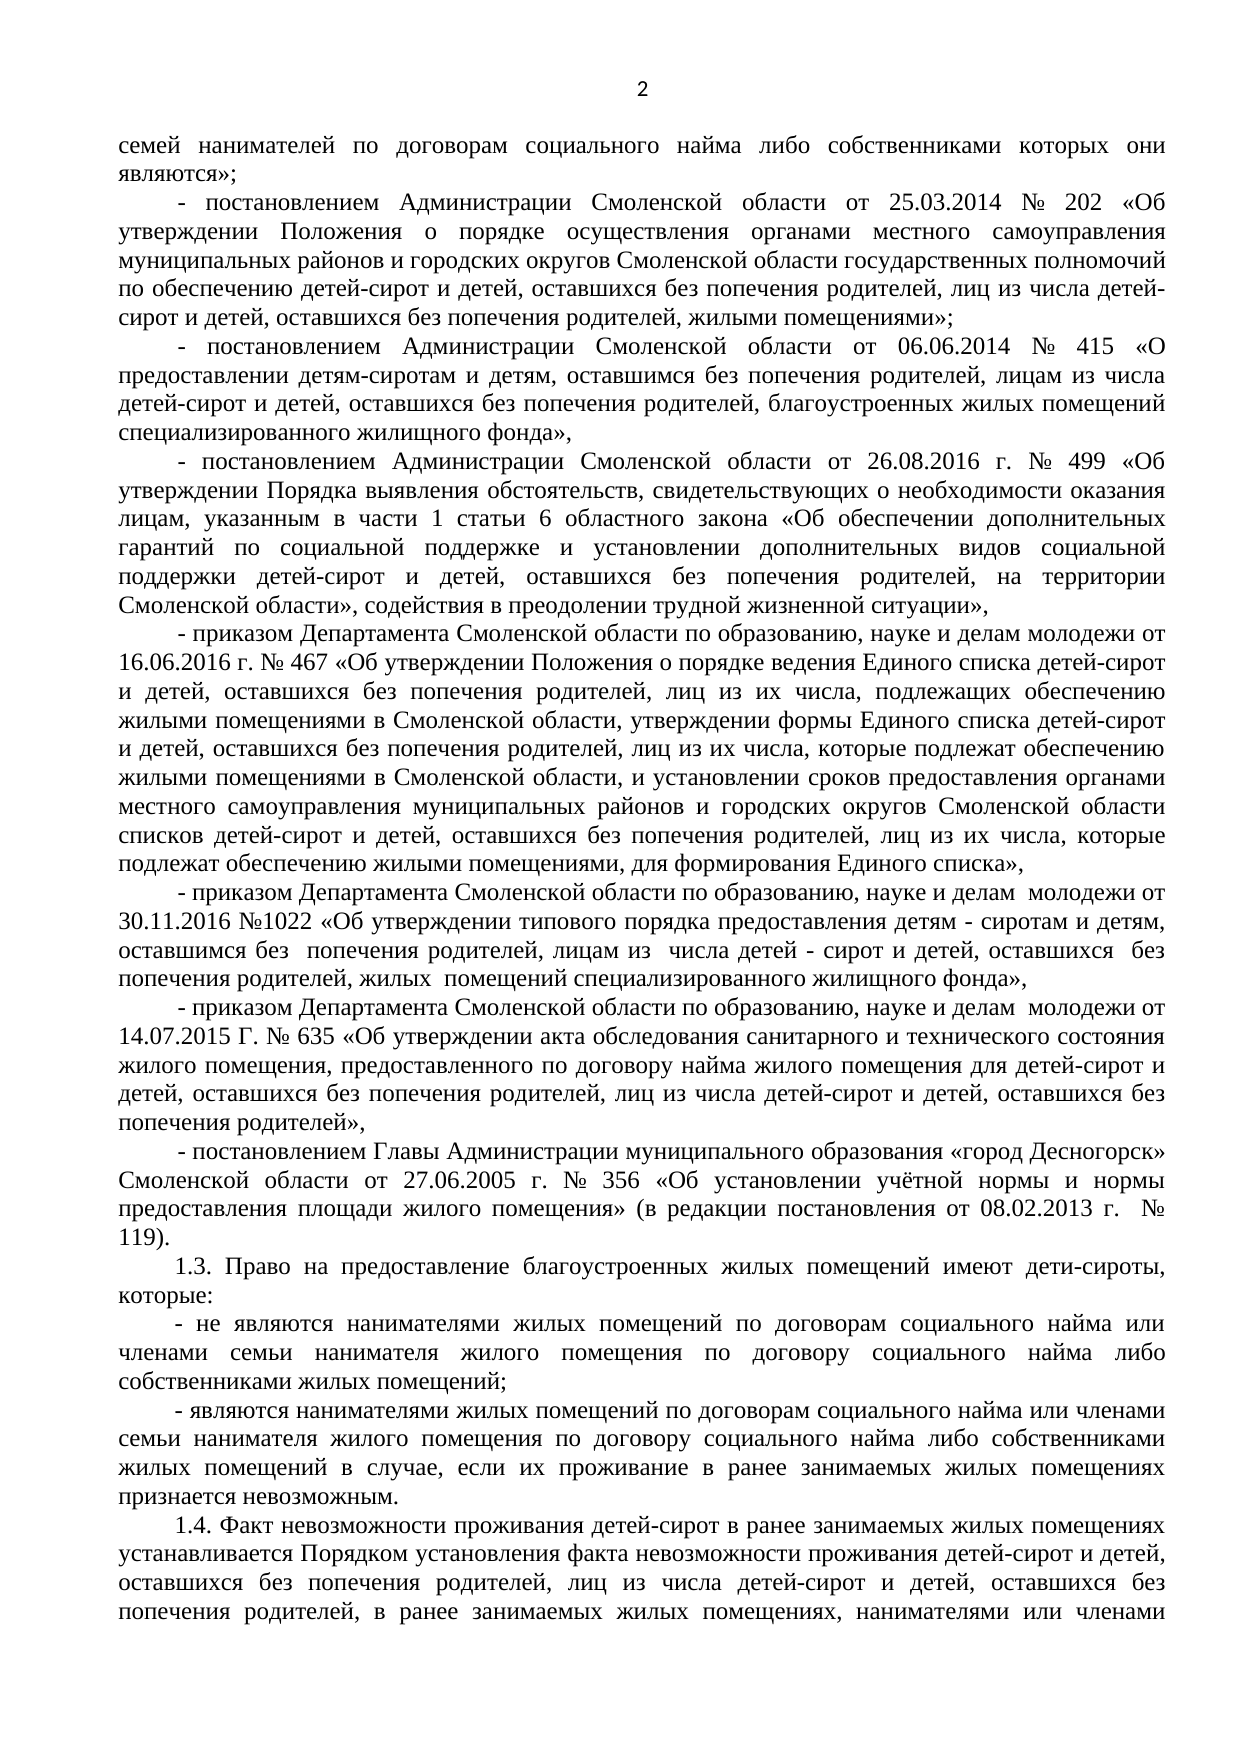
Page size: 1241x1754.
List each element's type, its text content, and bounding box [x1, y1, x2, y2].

text - являются нанимателями жилых помещений по договорам социального найма или членами семьи нанимателя жилого помещения по договору социального найма либо собственниками жилых помещений в случае, если их проживание в ранее занимаемых жилых помещениях признается невозможным. [118, 1395, 1167, 1510]
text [118, 1510, 1167, 1625]
text - постановлением Администрации Смоленской области от 06.06.2014 № 415 «О предоставлении детям-сиротам и детям, оставшимся без попечения родителей, лицам из числа детей-сирот и детей, оставшихся без попечения родителей, благоустроенных жилых помещений специализированного жилищного фонда», [118, 331, 1167, 446]
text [118, 130, 1167, 187]
text 1.3. Право на предоставление благоустроенных жилых помещений имеют дети-сироты, которые: [118, 1251, 1167, 1308]
text - приказом Департамента Смоленской области по образованию, науке и делам молодежи от 14.07.2015 Г. № 635 «Об утверждении акта обследования санитарного и технического состояния жилого помещения, предоставленного по договору найма жилого помещения для детей-сирот и детей, оставшихся без попечения родителей, лиц из числа детей-сирот и детей, оставшихся без попечения родителей», [118, 992, 1167, 1136]
text - постановлением Администрации Смоленской области от 26.08.2016 г. № 499 «Об утверждении Порядка выявления обстоятельств, свидетельствующих о необходимости оказания лицам, указанным в части 1 статьи 6 областного закона «Об обеспечении дополнительных гарантий по социальной поддержке и установлении дополнительных видов социальной поддержки детей-сирот и детей, оставшихся без попечения родителей, на территории Смоленской области», содействия в преодолении трудной жизненной ситуации», [118, 446, 1167, 618]
text - не являются нанимателями жилых помещений по договорам социального найма или членами семьи нанимателя жилого помещения по договору социального найма либо собственниками жилых помещений; [118, 1308, 1167, 1395]
text - постановлением Администрации Смоленской области от 25.03.2014 № 202 «Об утверждении Положения о порядке осуществления органами местного самоуправления муниципальных районов и городских округов Смоленской области государственных полномочий по обеспечению детей-сирот и детей, оставшихся без попечения родителей, лиц из числа детей-сирот и детей, оставшихся без попечения родителей, жилыми помещениями»; [118, 187, 1167, 331]
text - приказом Департамента Смоленской области по образованию, науке и делам молодежи от 30.11.2016 №1022 «Об утверждении типового порядка предоставления детям - сиротам и детям, оставшимся без попечения родителей, лицам из числа детей - сирот и детей, оставшихся без попечения родителей, жилых помещений специализированного жилищного фонда», [118, 877, 1167, 992]
text - приказом Департамента Смоленской области по образованию, науке и делам молодежи от 16.06.2016 г. № 467 «Об утверждении Положения о порядке ведения Единого списка детей-сирот и детей, оставшихся без попечения родителей, лиц из их числа, подлежащих обеспечению жилыми помещениями в Смоленской области, утверждении формы Единого списка детей-сирот и детей, оставшихся без попечения родителей, лиц из их числа, которые подлежат обеспечению жилыми помещениями в Смоленской области, и установлении сроков предоставления органами местного самоуправления муниципальных районов и городских округов Смоленской области списков детей-сирот и детей, оставшихся без попечения родителей, лиц из их числа, которые подлежат обеспечению жилыми помещениями, для формирования Единого списка», [118, 618, 1167, 877]
text - постановлением Главы Администрации муниципального образования «город Десногорск» Смоленской области от 27.06.2005 г. № 356 «Об установлении учётной нормы и нормы предоставления площади жилого помещения» (в редакции постановления от 08.02.2013 г. № 119). [118, 1136, 1167, 1251]
